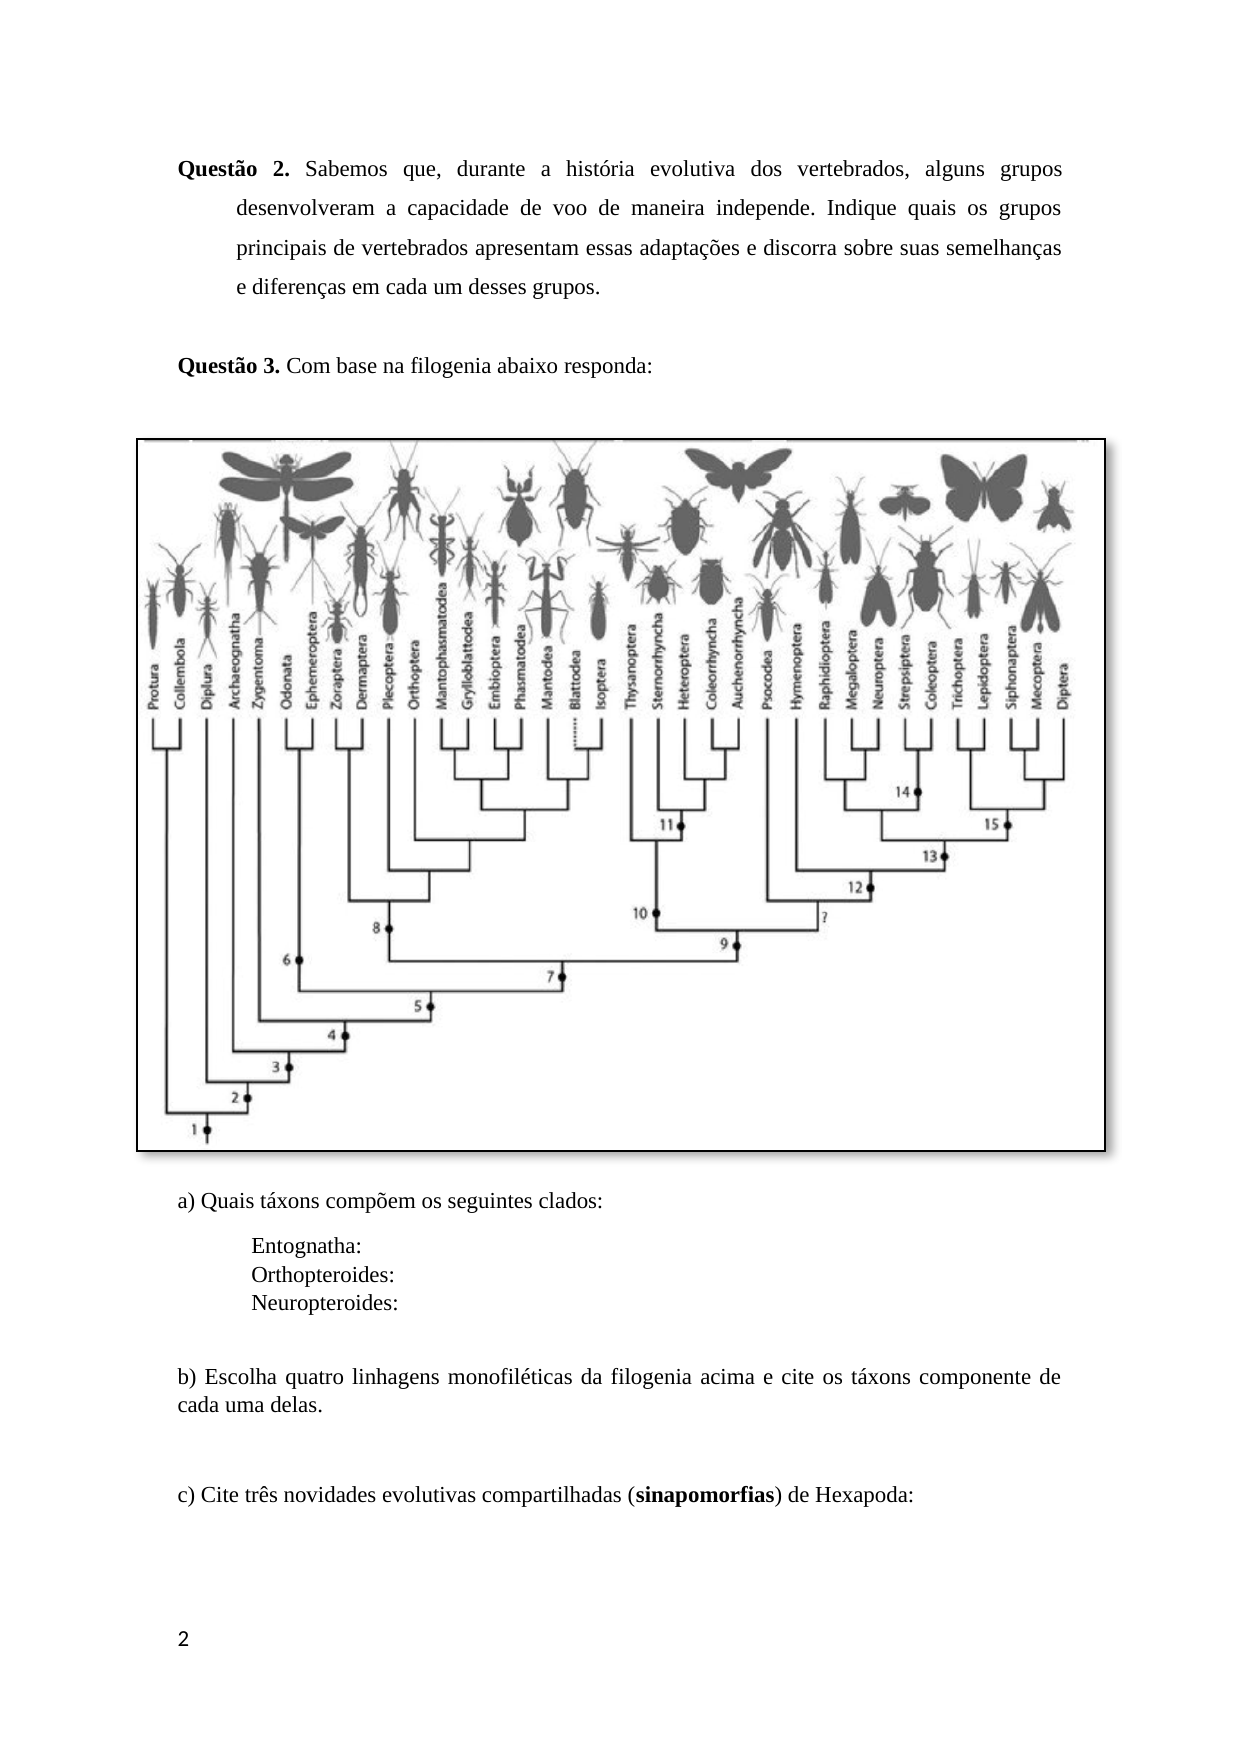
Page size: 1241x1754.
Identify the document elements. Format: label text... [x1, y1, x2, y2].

text Orthopteroides: [251, 1261, 1063, 1287]
text Questão 3. Com base na filogenia abaixo responda: [177, 352, 1063, 378]
text b) Escolha quatro linhagens monofiléticas da filogenia acima e cite os táxons componente de cada uma delas. [177, 1363, 1063, 1418]
text Entognatha: [251, 1232, 1063, 1259]
text a) Quais táxons compõem os seguintes clados: [177, 1187, 1063, 1214]
text Questão 2. Sabemos que, durante a história evolutiva dos vertebrados, alguns grupos desenvolveram a capacidade de voo de maneira independe. Indique quais os grupos principais de vertebrados apresentam essas adaptações e discorra sobre suas semelhanças e diferenças em cada um desses grupos. [177, 154, 1063, 299]
text Neuropteroides: [251, 1289, 1063, 1316]
text c) Cite três novidades evolutivas compartilhadas (sinapomorfias) de Hexapoda: [177, 1481, 1063, 1508]
picture [138, 440, 1104, 1150]
